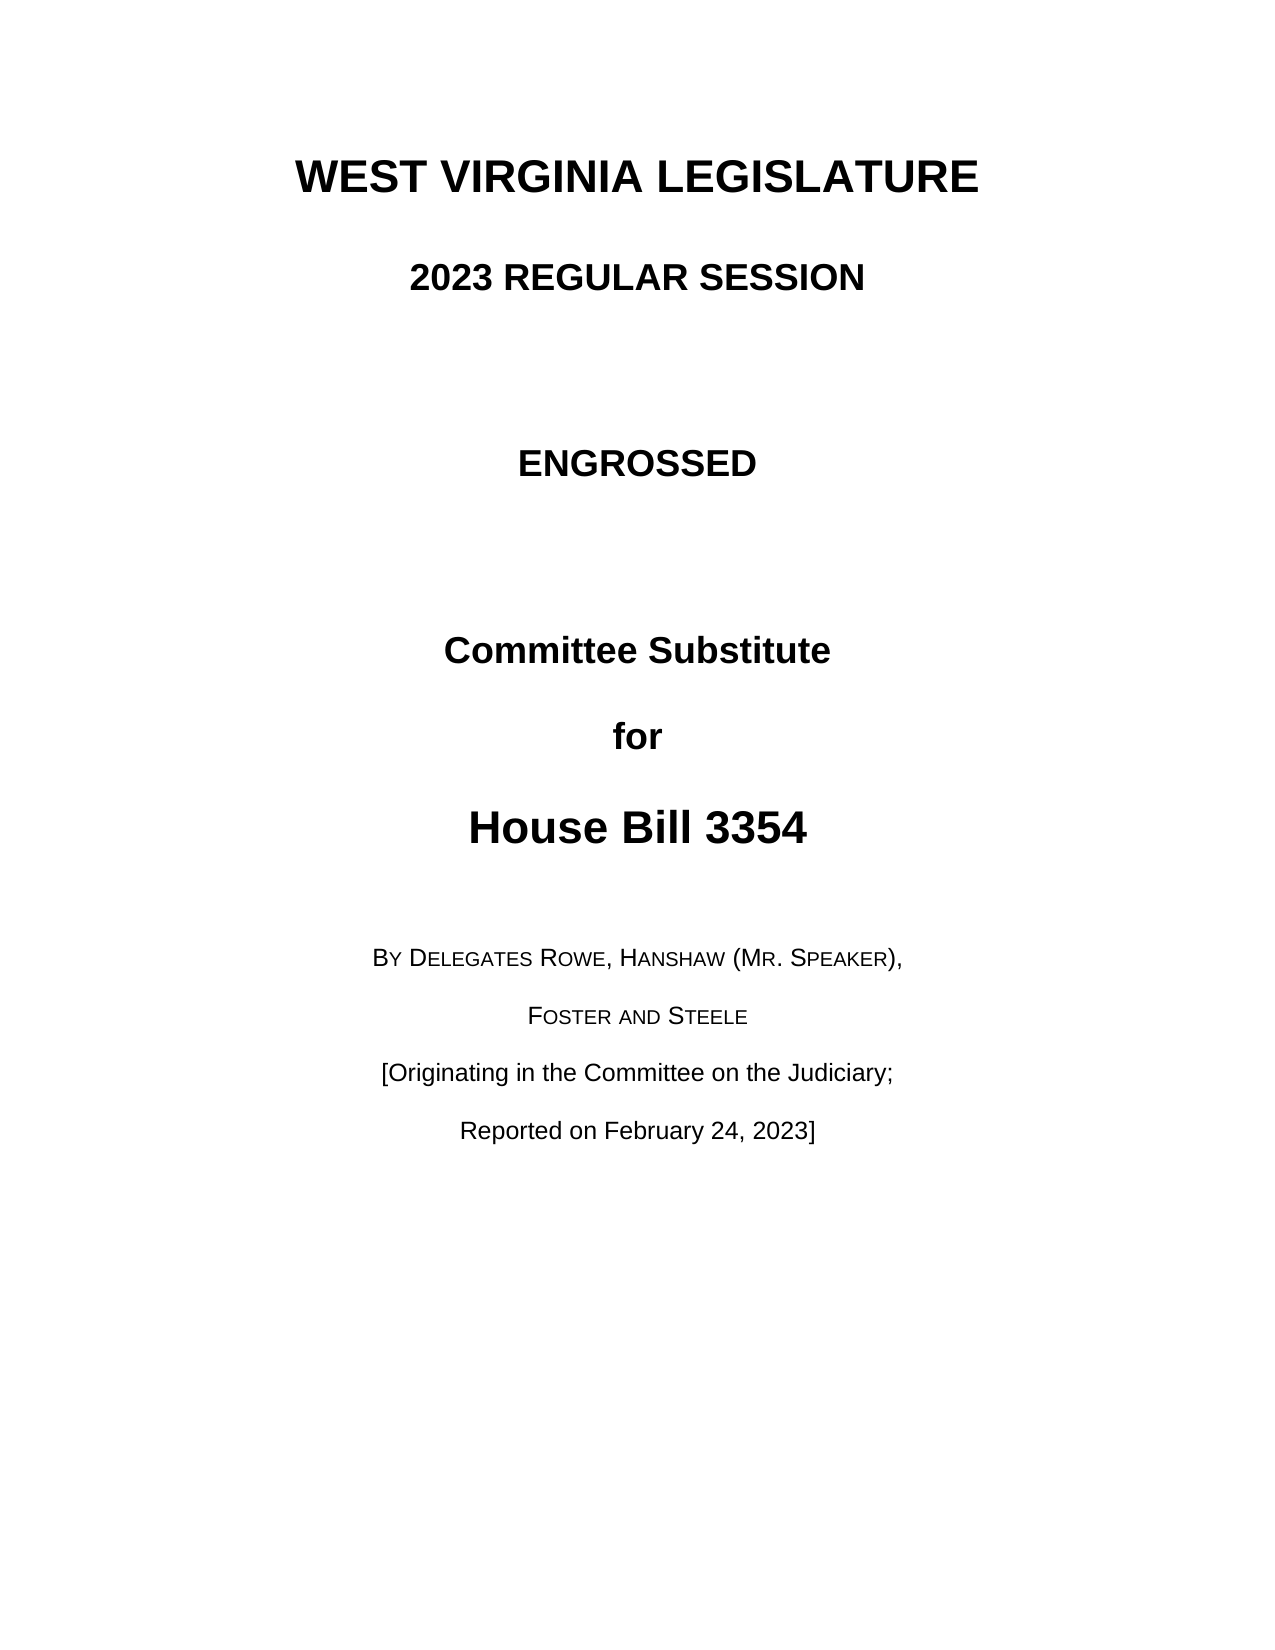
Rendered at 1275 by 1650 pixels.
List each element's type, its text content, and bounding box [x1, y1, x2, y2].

text Bill [150, 800, 1125, 853]
text [] [337, 1058, 937, 1144]
title 2023 regular session [150, 255, 1125, 298]
title ENGROSSED [150, 442, 1125, 485]
text By Delegates Rowe, Hanshaw (Mr. Speaker), Foster and Steele [337, 943, 937, 1029]
title for [150, 714, 1125, 757]
title WEST virginia legislature [150, 150, 1125, 203]
